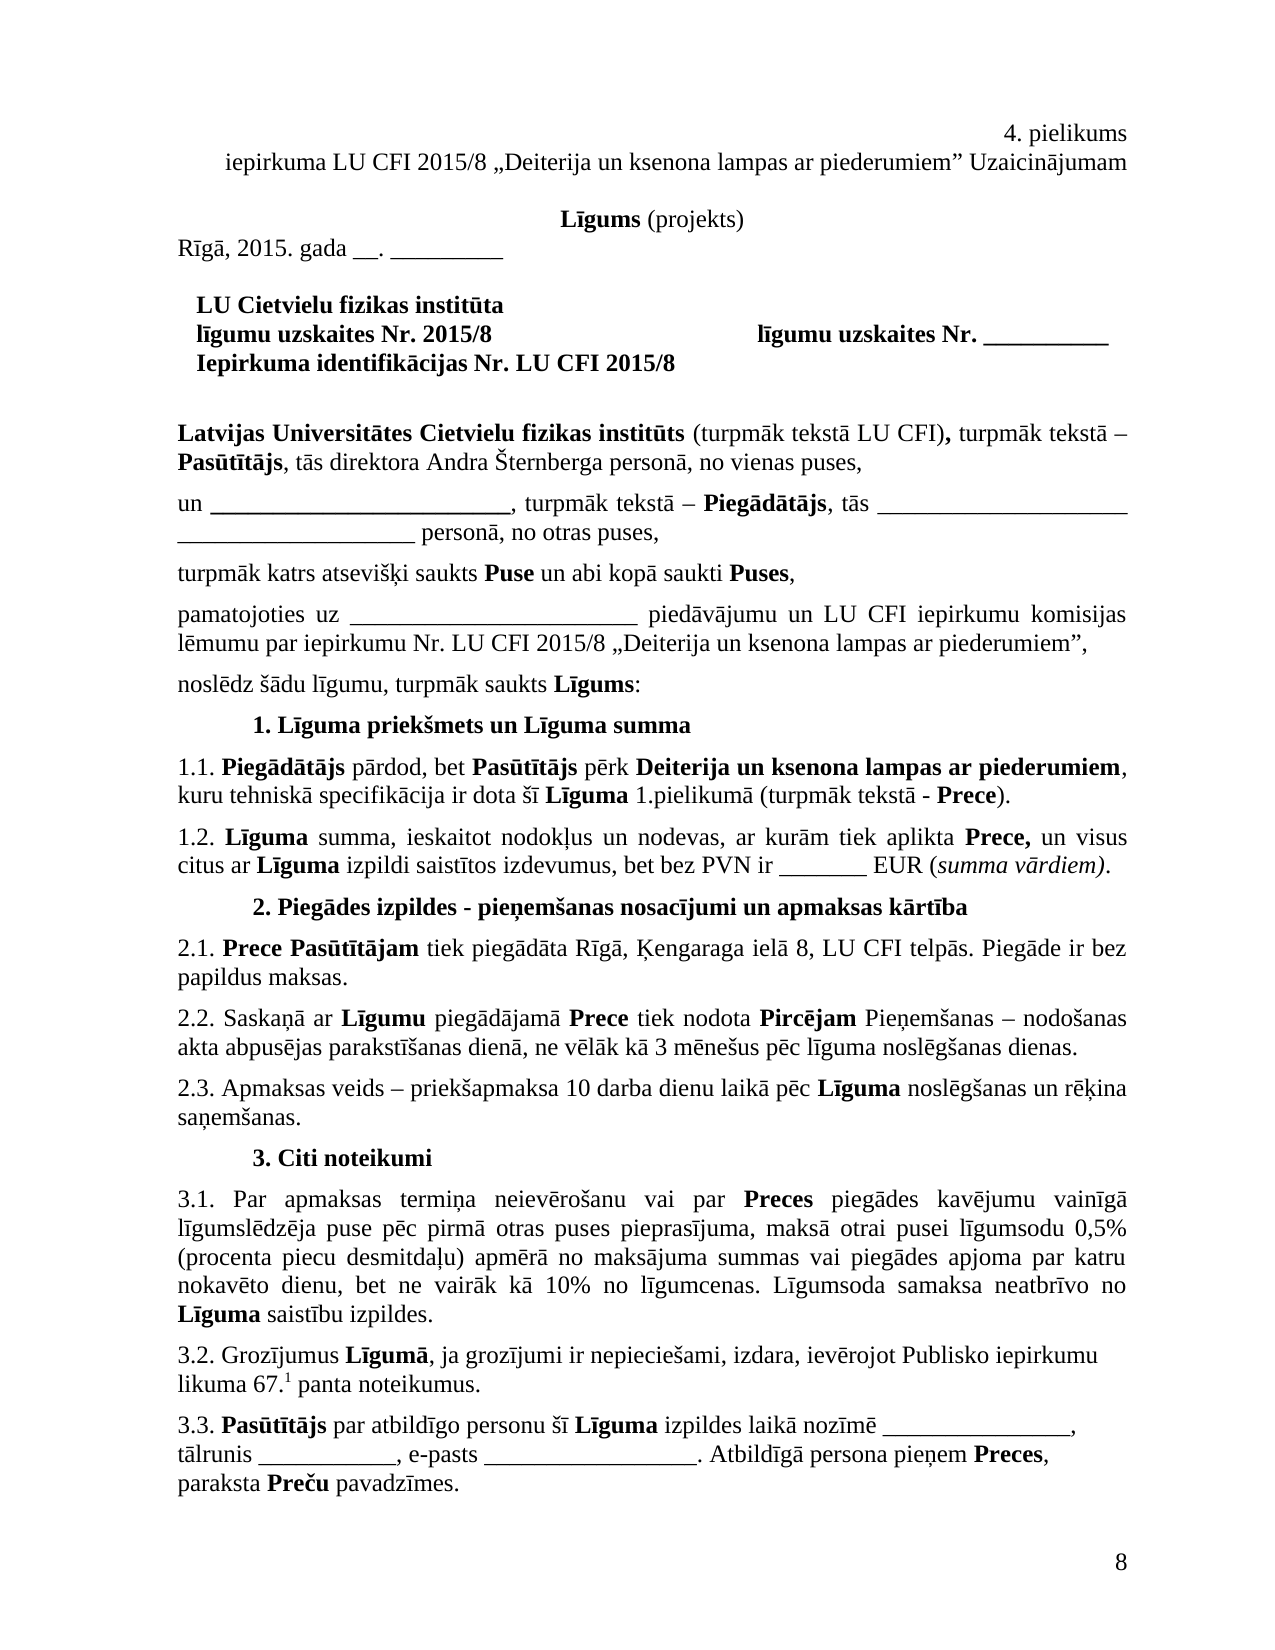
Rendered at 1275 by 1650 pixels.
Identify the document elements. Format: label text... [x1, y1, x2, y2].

text 3.3. Pasūtītājs par atbildīgo personu šī Līguma izpildes laikā nozīmē _______________, tālrunis ___________, e-pasts _________________. Atbildīgā persona pieņem Preces, paraksta Preču pavadzīmes. [177, 1411, 1127, 1497]
text 1.1. Piegādātājs pārdod, bet Pasūtītājs pērk Deiterija un ksenona lampas ar piederumiem, kuru tehniskā specifikācija ir dota šī Līguma 1.pielikumā (turpmāk tekstā - Prece). [177, 752, 1127, 809]
table_header līgumu uzskaites Nr. __________ [746, 291, 1111, 406]
text turpmāk katrs atsevišķi saukts Puse un abi kopā saukti Puses, [177, 558, 1127, 587]
text Rīgā, 2015. gada __. _________ [177, 233, 1127, 262]
text un ________________________, turpmāk tekstā – Piegādātājs, tās ____________________ ___________________ personā, no otras puses, [177, 488, 1127, 546]
text Latvijas Universitātes Cietvielu fizikas institūts (turpmāk tekstā LU CFI), turpmāk tekstā – Pasūtītājs, tās direktora Andra Šternberga personā, no vienas puses, [177, 418, 1127, 476]
subtitle Līgums (projekts) [177, 204, 1127, 233]
text 4. pielikums [177, 118, 1127, 147]
text 2. Piegādes izpildes - pieņemšanas nosacījumi un apmaksas kārtība [252, 892, 1127, 921]
text 1.2. Līguma summa, ieskaitot nodokļus un nodevas, ar kurām tiek aplikta Prece, un visus citus ar Līguma izpildi saistītos izdevumus, bet bez PVN ir _______ EUR (summa vārdiem). [177, 822, 1127, 879]
text pamatojoties uz _______________________ piedāvājumu un LU CFI iepirkumu komisijas lēmumu par iepirkumu Nr. LU CFI 2015/8 „Deiterija un ksenona lampas ar piederumiem”, [177, 599, 1127, 657]
text noslēdz šādu līgumu, turpmāk saukts Līgums: [177, 669, 1127, 698]
text 2.1. Prece Pasūtītājam tiek piegādāta Rīgā, Ķengaraga ielā 8, LU CFI telpās. Piegāde ir bez papildus maksas. [177, 933, 1127, 991]
text 3.1. Par apmaksas termiņa neievērošanu vai par Preces piegādes kavējumu vainīgā līgumslēdzēja puse pēc pirmā otras puses pieprasījuma, maksā otrai pusei līgumsodu 0,5% (procenta piecu desmitdaļu) apmērā no maksājuma summas vai piegādes apjoma par katru nokavēto dienu, bet ne vairāk kā 10% no līgumcenas. Līgumsoda samaksa neatbrīvo no Līguma saistību izpildes. [177, 1184, 1127, 1328]
text iepirkuma LU CFI 2015/8 „Deiterija un ksenona lampas ar piederumiem” Uzaicinājumam [177, 147, 1127, 176]
text 1. Līguma priekšmets un Līguma summa [252, 711, 1127, 739]
text 3. Citi noteikumi [177, 1143, 1127, 1172]
text 2.3. Apmaksas veids – priekšapmaksa 10 darba dienu laikā pēc Līguma noslēgšanas un rēķina saņemšanas. [177, 1073, 1127, 1131]
text 3.2. Grozījumus Līgumā, ja grozījumi ir nepieciešami, izdara, ievērojot Publisko iepirkumu likuma 67.1 panta noteikumus. [177, 1341, 1127, 1398]
table_header LU Cietvielu fizikas institūta līgumu uzskaites Nr. 2015/8 Iepirkuma identifikācijas Nr. LU CFI 2015/8 [193, 291, 746, 406]
text 2.2. Saskaņā ar Līgumu piegādājamā Prece tiek nodota Pircējam Pieņemšanas – nodošanas akta abpusējas parakstīšanas dienā, ne vēlāk kā 3 mēnešus pēc līguma noslēgšanas dienas. [177, 1003, 1127, 1061]
